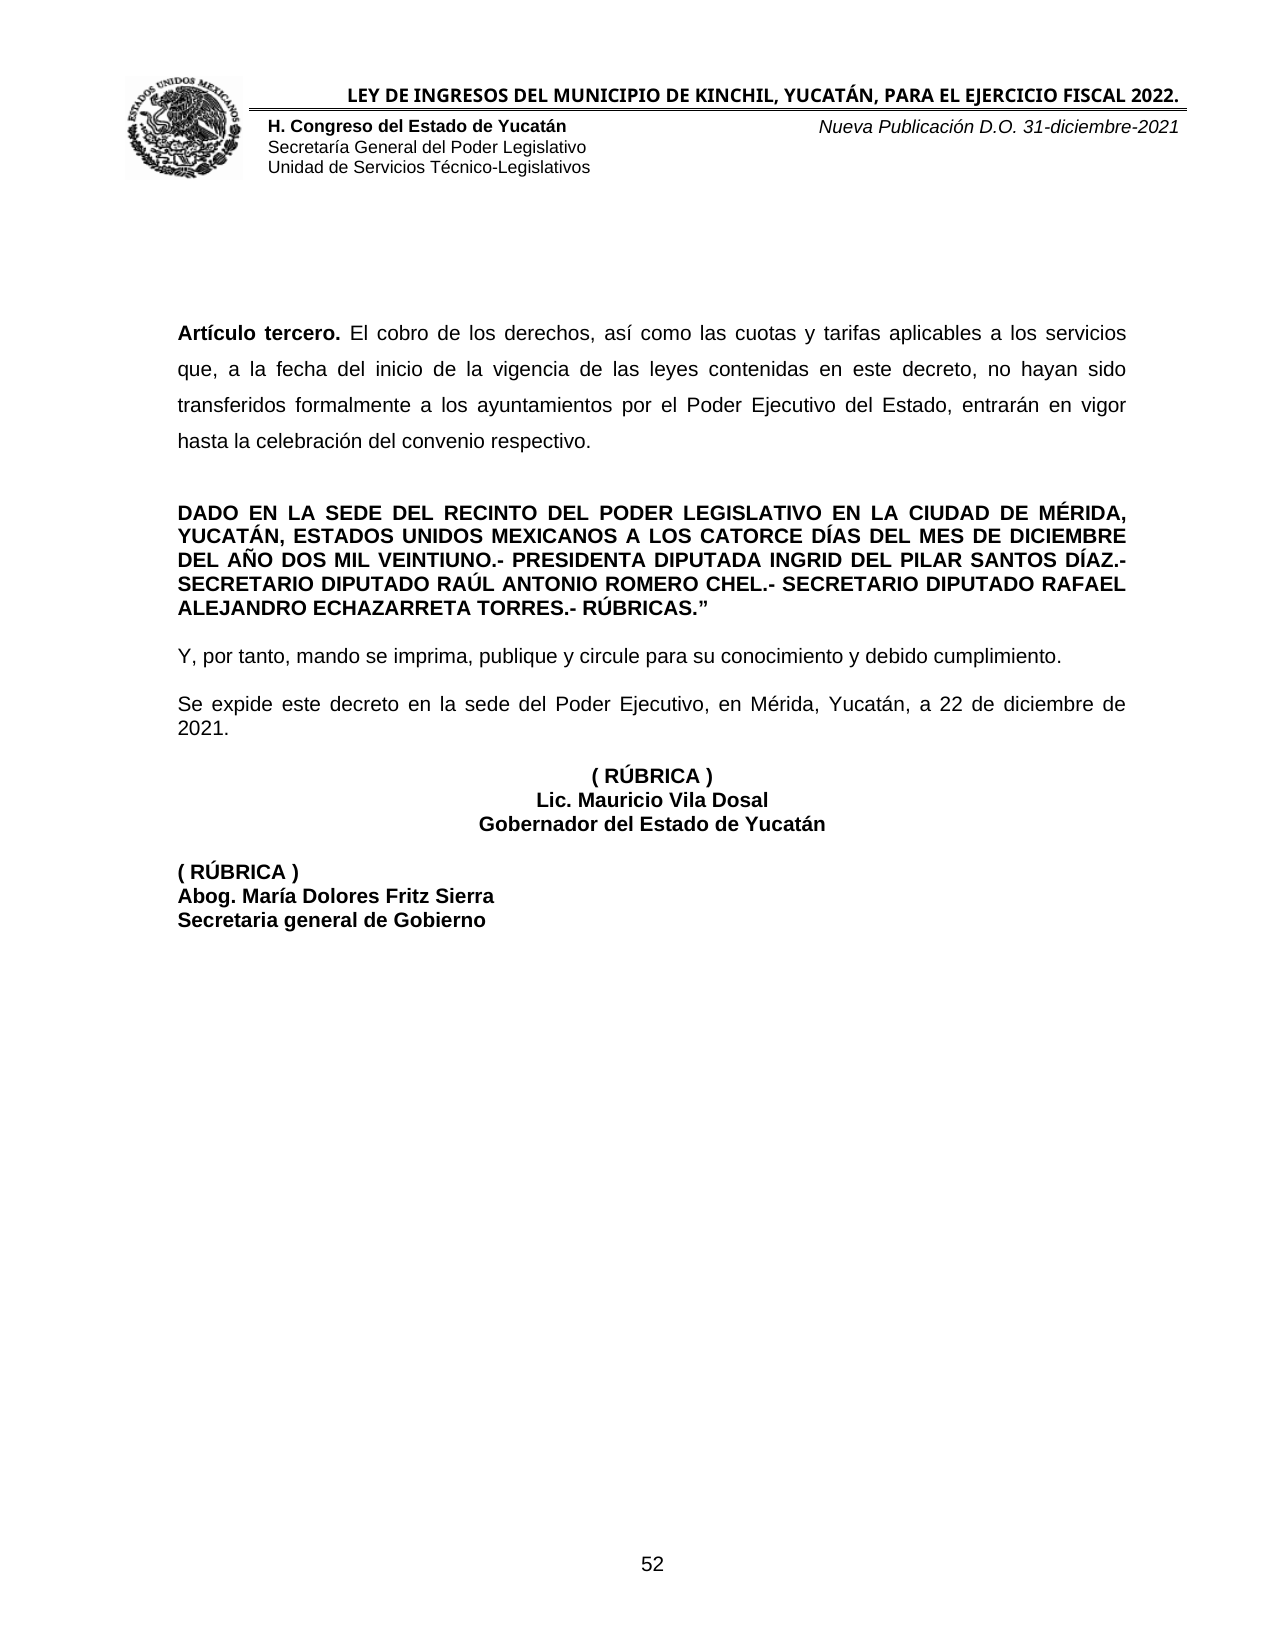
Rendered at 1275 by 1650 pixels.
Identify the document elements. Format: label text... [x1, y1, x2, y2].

text DADO EN LA SEDE DEL RECINTO DEL PODER LEGISLATIVO EN LA CIUDAD DE MÉRIDA, YUCATÁN, ESTADOS UNIDOS MEXICANOS A LOS CATORCE DÍAS DEL MES DE DICIEMBRE DEL AÑO DOS MIL VEINTIUNO.- PRESIDENTA DIPUTADA INGRID DEL PILAR SANTOS DÍAZ.- SECRETARIO DIPUTADO RAÚL ANTONIO ROMERO CHEL.- SECRETARIO DIPUTADO RAFAEL ALEJANDRO ECHAZARRETA TORRES.- RÚBRICAS.” [177, 500, 1127, 620]
text Se expide este decreto en la sede del Poder Ejecutivo, en Mérida, Yucatán, a 22 de diciembre de 2021. [177, 692, 1127, 740]
text Artículo tercero. El cobro de los derechos, así como las cuotas y tarifas aplicables a los servicios que, a la fecha del inicio de la vigencia de las leyes contenidas en este decreto, no hayan sido transferidos formalmente a los ayuntamientos por el Poder Ejecutivo del Estado, entrarán en vigor hasta la celebración del convenio respectivo. [177, 321, 1127, 452]
text Y, por tanto, mando se imprima, publique y circule para su conocimiento y debido cumplimiento. [177, 644, 1127, 668]
text Abog. María Dolores Fritz Sierra [177, 884, 1127, 908]
text ( RÚBRICA ) [177, 764, 1127, 788]
text Lic. Mauricio Vila Dosal [177, 788, 1127, 812]
text Gobernador del Estado de Yucatán [177, 812, 1127, 836]
text Secretaria general de Gobierno [177, 908, 1127, 932]
text ( RÚBRICA ) [177, 860, 1127, 884]
